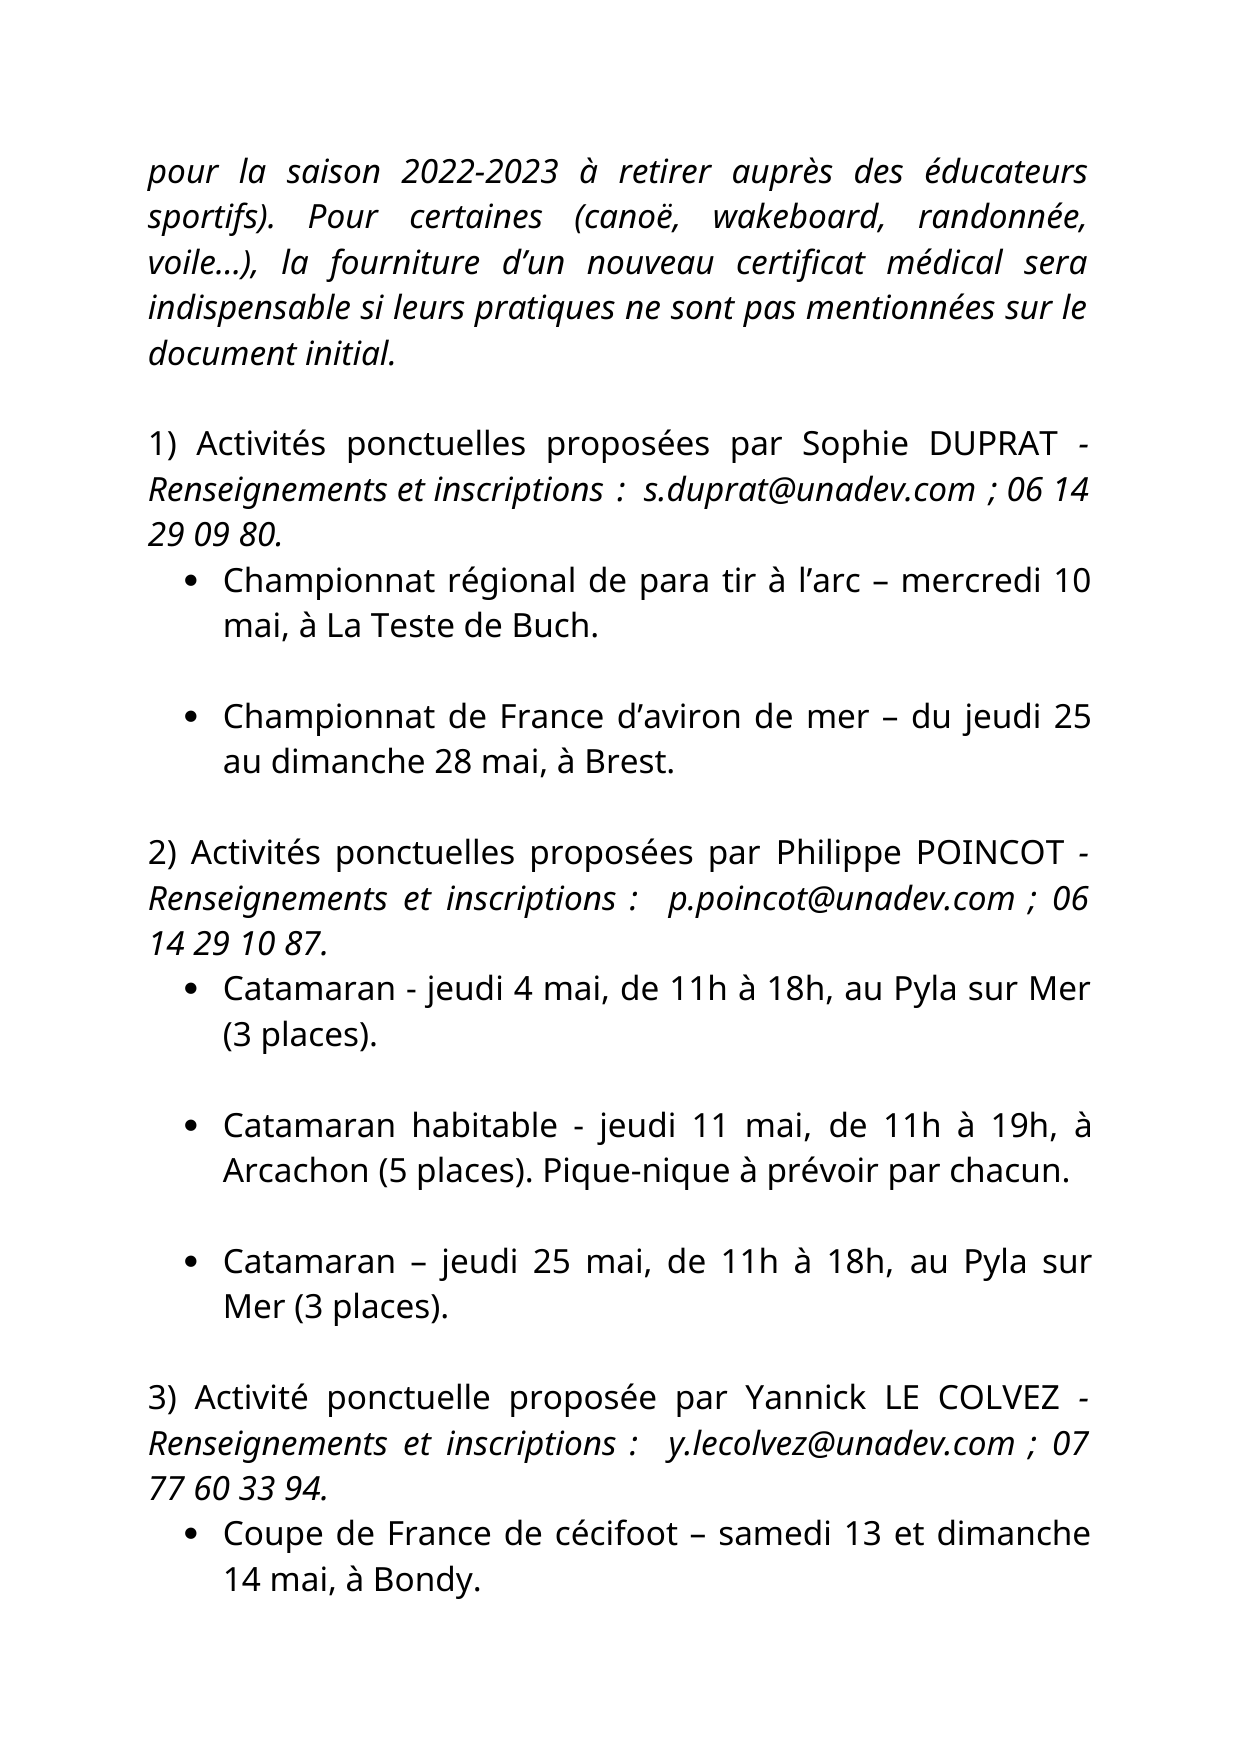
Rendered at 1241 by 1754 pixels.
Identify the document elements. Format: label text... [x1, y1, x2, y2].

list Catamaran – jeudi 25 mai, de 11h à 18h, au Pyla sur Mer (3 places). [185, 1238, 1093, 1328]
text 3) Activité ponctuelle proposée par Yannick LE COLVEZ - Renseignements et inscriptions : y.lecolvez@unadev.com ; 07 77 60 33 94. [148, 1374, 1093, 1510]
list Championnat de France d’aviron de mer – du jeudi 25 au dimanche 28 mai, à Brest. [185, 693, 1093, 783]
list Coupe de France de cécifoot – samedi 13 et dimanche 14 mai, à Bondy. [185, 1510, 1093, 1601]
list Championnat régional de para tir à l’arc – mercredi 10 mai, à La Teste de Buch. [185, 556, 1093, 647]
text 1) Activités ponctuelles proposées par Sophie DUPRAT - Renseignements et inscriptions : s.duprat@unadev.com ; 06 14 29 09 80. [148, 420, 1093, 556]
list Catamaran - jeudi 4 mai, de 11h à 18h, au Pyla sur Mer (3 places). [185, 965, 1093, 1056]
list Catamaran habitable - jeudi 11 mai, de 11h à 19h, à Arcachon (5 places). Pique-nique à prévoir par chacun. [185, 1101, 1093, 1192]
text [148, 148, 1093, 375]
text 2) Activités ponctuelles proposées par Philippe POINCOT - Renseignements et inscriptions : p.poincot@unadev.com ; 06 14 29 10 87. [148, 829, 1093, 965]
